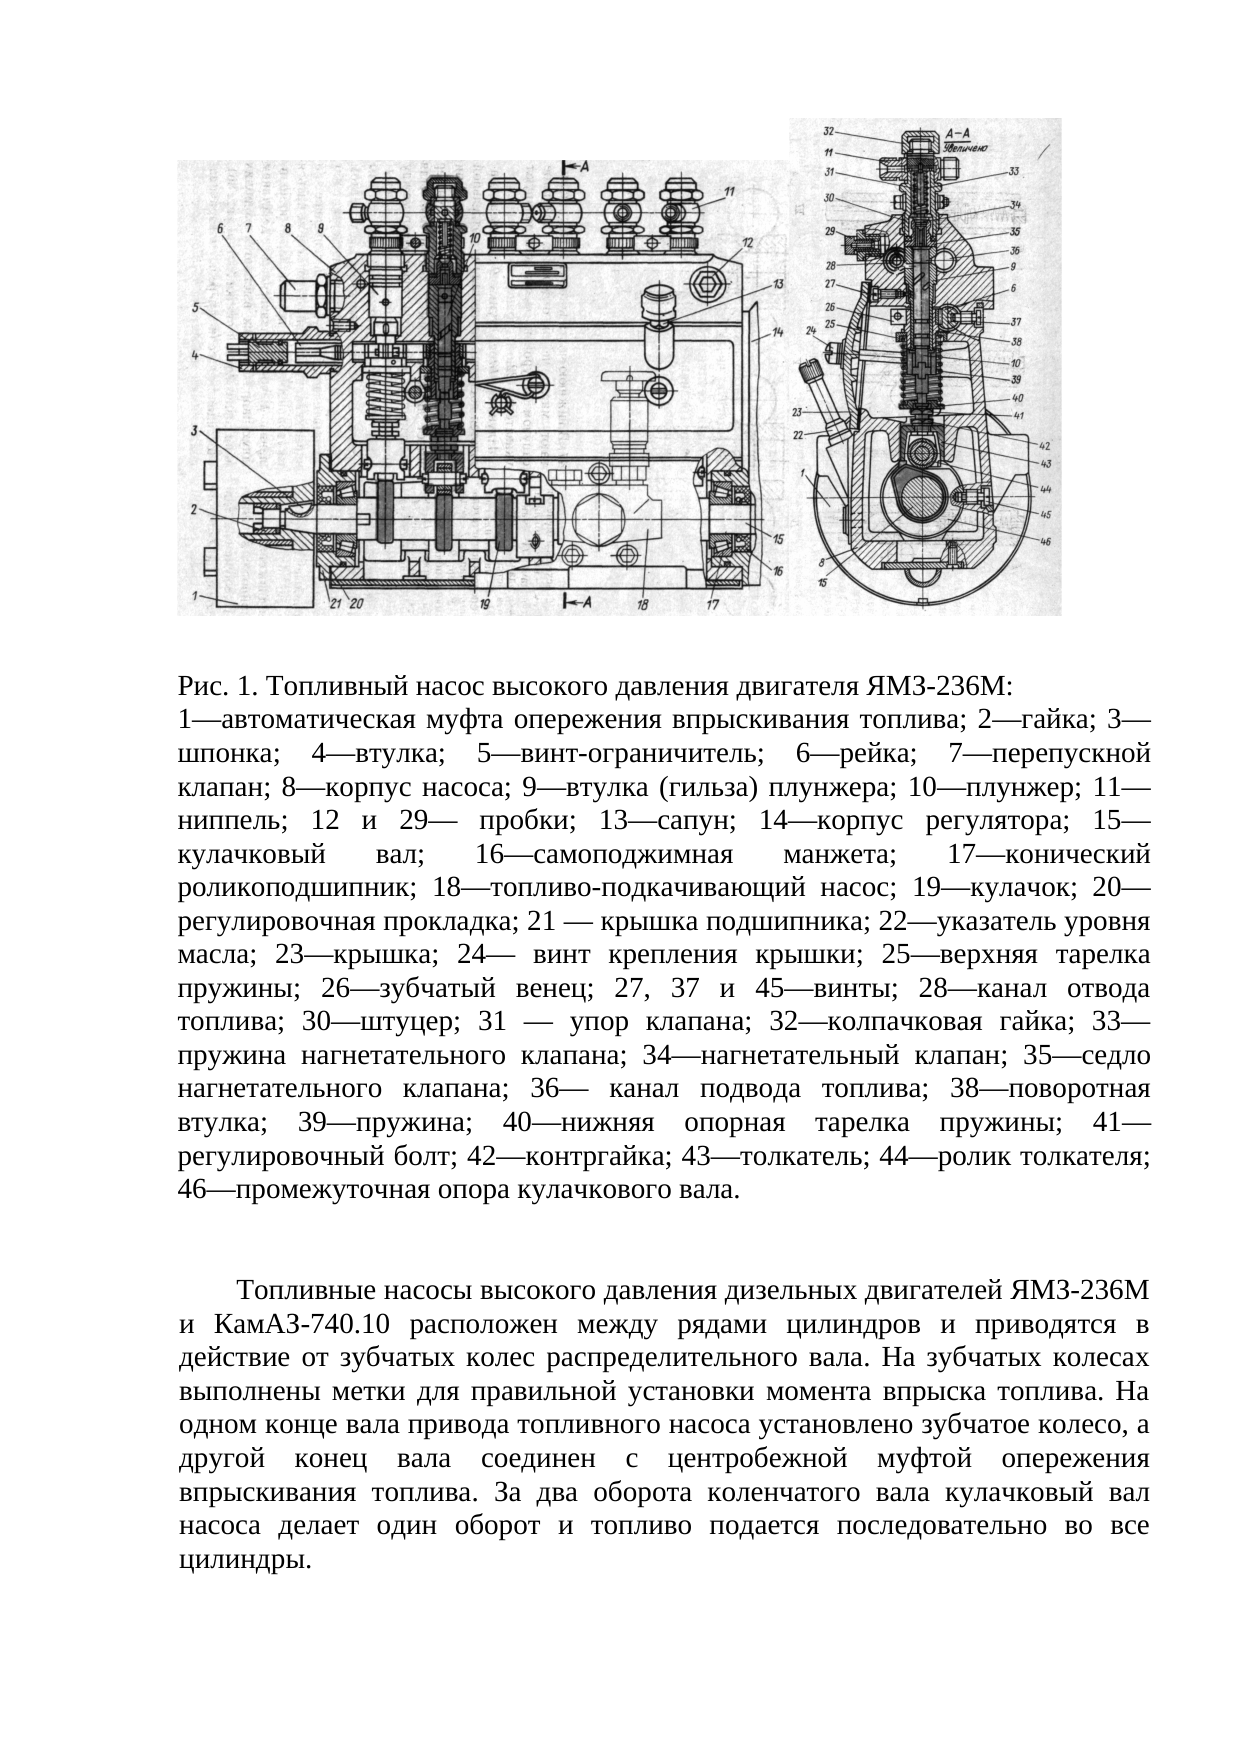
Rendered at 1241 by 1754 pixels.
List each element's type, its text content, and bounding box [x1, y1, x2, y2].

text 1—автоматическая муфта опережения впрыскивания топлива; 2—гайка; 3—шпонка; 4—втулка; 5—винт-ограничитель; 6—рейка; 7—перепускной клапан; 8—корпус насоса; 9—втулка (гильза) плунжера; 10—плунжер; 11— ниппель; 12 и 29— пробки; 13—сапун; 14—корпус регулятора; 15— кулачковый вал; 16—самоподжимная манжета; 17—конический роликоподшипник; 18—топливо-подкачивающий насос; 19—кулачок; 20—регулировочная прокладка; 21 — крышка подшипника; 22—указатель уровня масла; 23—крышка; 24— винт крепления крышки; 25—верхняя тарелка пружины; 26—зубчатый венец; 27, 37 и 45—винты; 28—канал отвода топлива; 30—штуцер; 31 — упор клапана; 32—колпачковая гайка; 33—пружина нагнетательного клапана; 34—нагнетательный клапан; 35—седло нагнетательного клапана; 36— канал подвода топлива; 38—поворотная втулка; 39—пружина; 40—нижняя опорная тарелка пружины; 41—регулировочный болт; 42—контргайка; 43—толкатель; 44—ролик толкателя; 46—промежуточная опора кулачкового вала. [177, 702, 1152, 1205]
text Топливные насосы высокого давления дизельных двигателей ЯМЗ-236М и КамАЗ-740.10 расположен между рядами цилиндров и приводятся в действие от зубчатых колес распределительного вала. На зубчатых колесах выполнены метки для правильной установки момента впрыска топлива. На одном конце вала привода топливного насоса установлено зубчатое колесо, а другой конец вала соединен с центробежной муфтой опережения впрыскивания топлива. За два оборота коленчатого вала кулачковый вал насоса делает один оборот и топливо подается последовательно во все цилиндры. [179, 1272, 1151, 1574]
text Рис. 1. Топливный насос высокого давления двигателя ЯМЗ-236М: [177, 668, 1152, 702]
